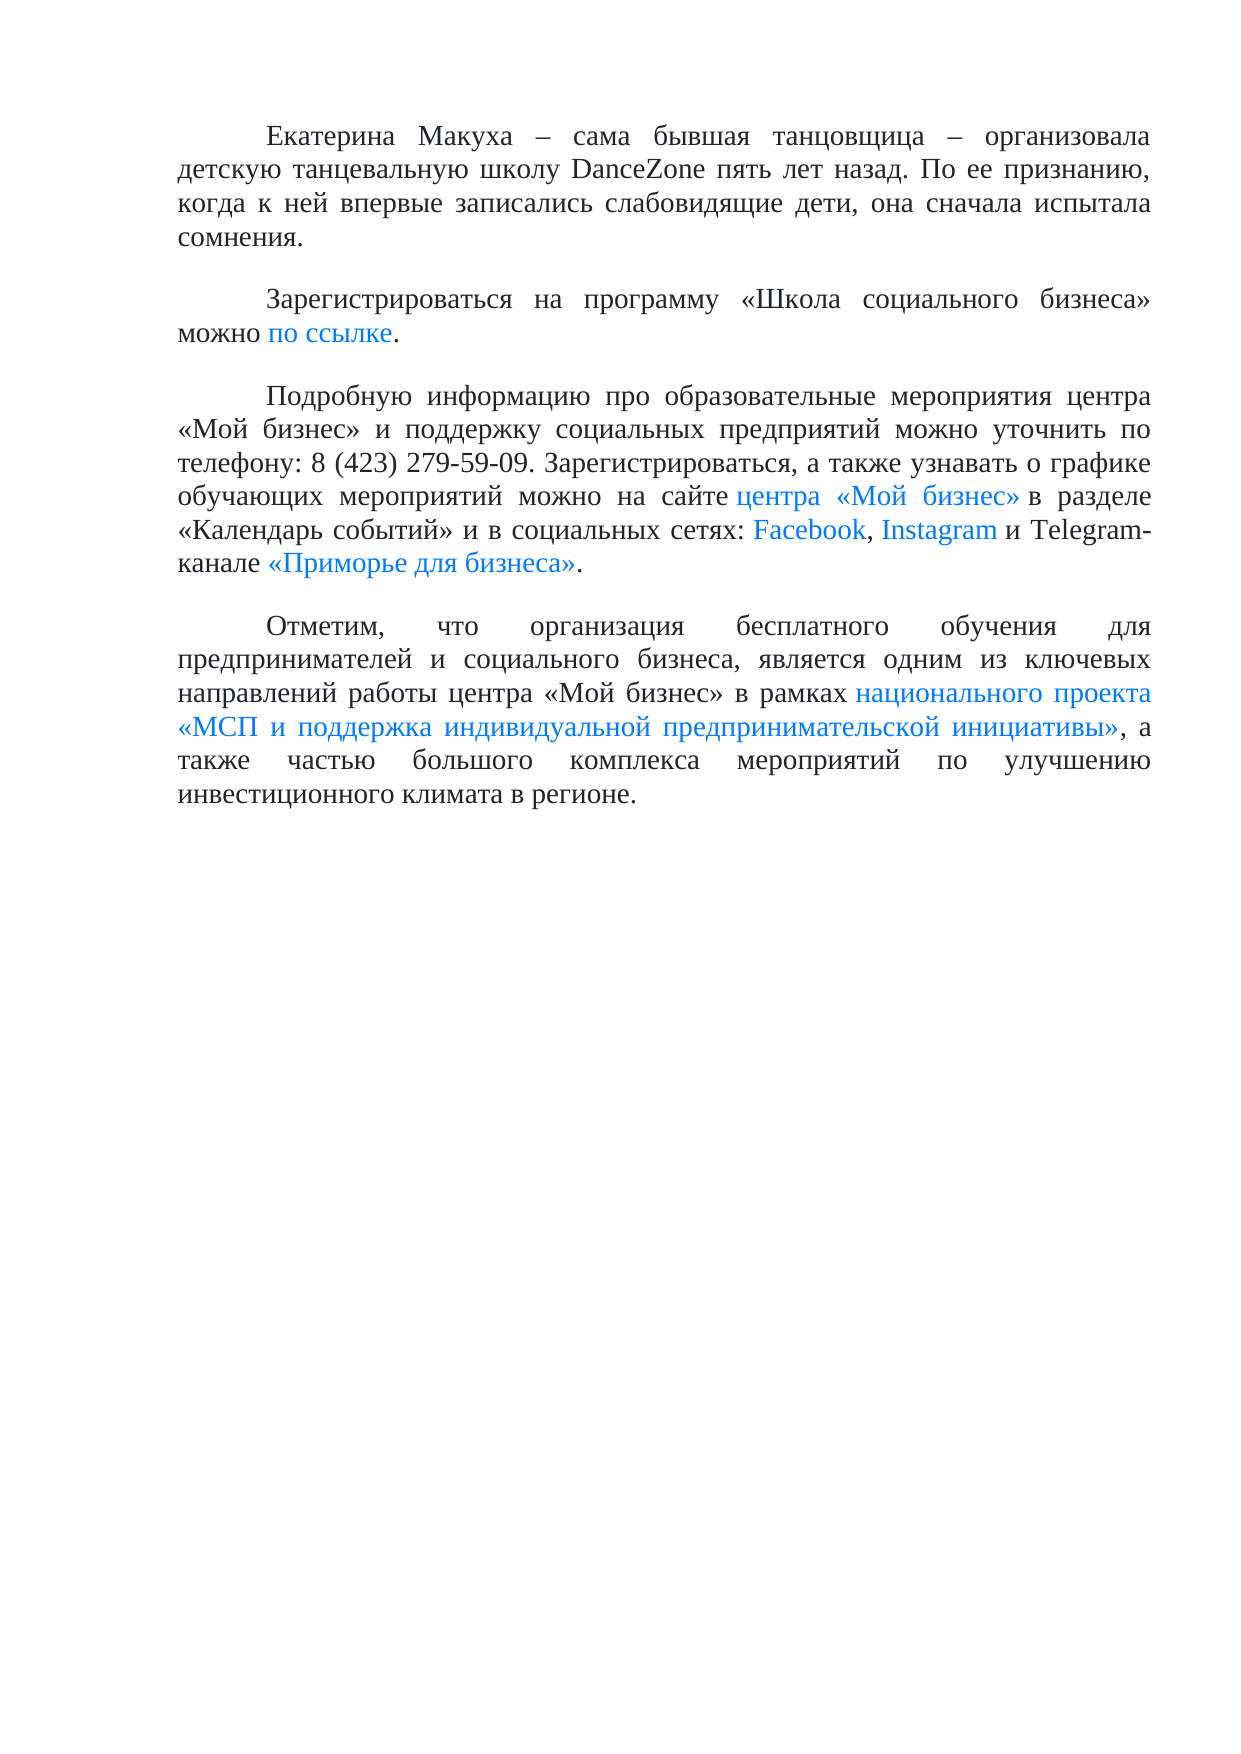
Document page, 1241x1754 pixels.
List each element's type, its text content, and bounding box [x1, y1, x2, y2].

text Подробную информацию про образовательные мероприятия центра «Мой бизнес» и поддержку социальных предприятий можно уточнить по телефону: 8 (423) 279-59-09. Зарегистрироваться, а также узнавать о графике обучающих мероприятий можно на сайте центра «Мой бизнес» в разделе «Календарь событий» и в социальных сетях: Facebook, Instagram и Telegram-канале «Приморье для бизнеса». [177, 378, 1152, 579]
text Зарегистрироваться на программу «Школа социального бизнеса» можно по ссылке. [177, 281, 1152, 348]
text Отметим, что организация бесплатного обучения для предпринимателей и социального бизнеса, является одним из ключевых направлений работы центра «Мой бизнес» в рамках национального проекта «МСП и поддержка индивидуальной предпринимательской инициативы», а также частью большого комплекса мероприятий по улучшению инвестиционного климата в регионе. [177, 608, 1152, 809]
text Екатерина Макуха – сама бывшая танцовщица – организовала детскую танцевальную школу DanceZone пять лет назад. По ее признанию, когда к ней впервые записались слабовидящие дети, она сначала испытала сомнения. [177, 118, 1152, 252]
